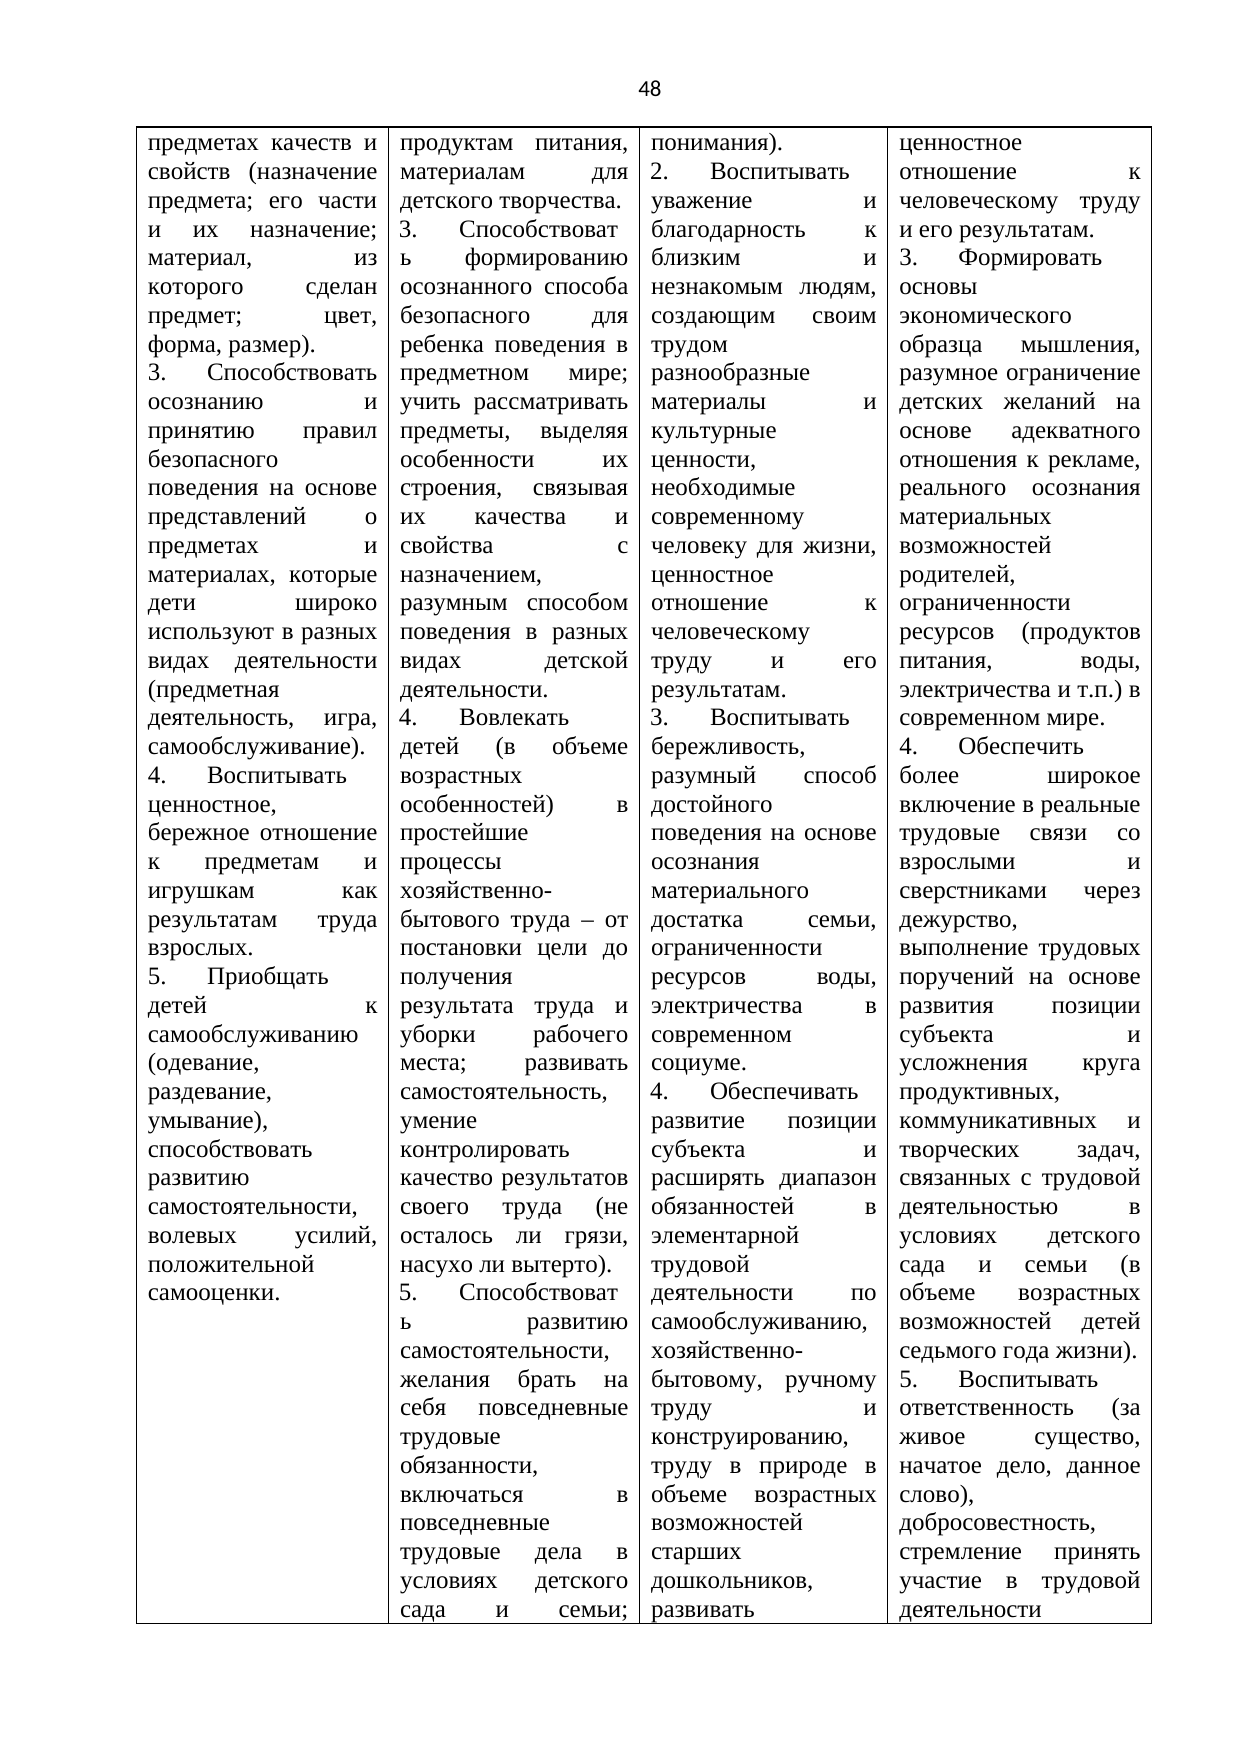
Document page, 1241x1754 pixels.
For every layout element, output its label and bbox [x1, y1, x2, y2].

table_cell [389, 128, 639, 1622]
table_cell [888, 128, 1151, 1622]
table_cell [137, 128, 388, 1622]
table_cell [640, 128, 887, 1622]
